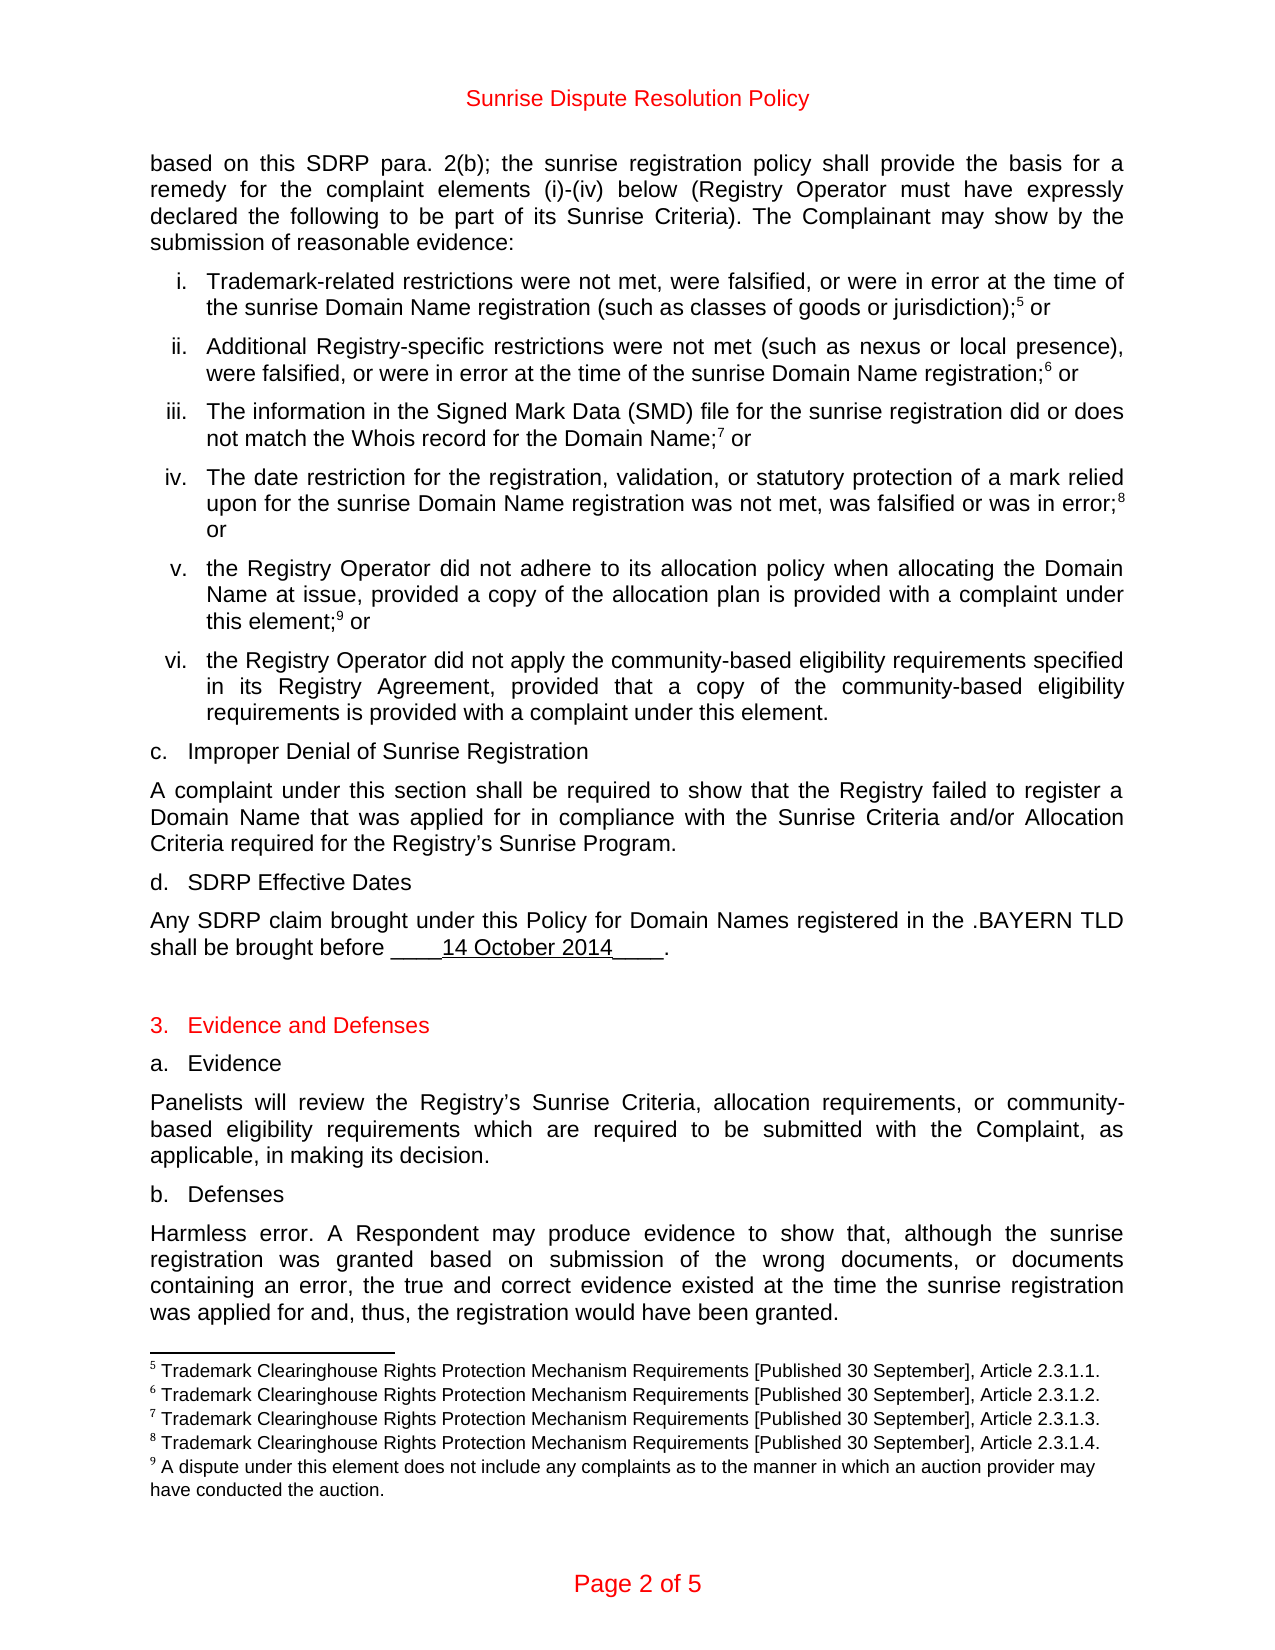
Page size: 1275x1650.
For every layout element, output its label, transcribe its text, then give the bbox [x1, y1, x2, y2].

subtitle Defenses [150, 1181, 1125, 1207]
text Panelists will review the Registry’s Sunrise Criteria, allocation requirements, or community-based eligibility requirements which are required to be submitted with the Complaint, as applicable, in making its decision. [150, 1089, 1125, 1168]
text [150, 150, 1125, 255]
list the Registry Operator did not apply the community-based eligibility requirements specified in its Registry Agreement, provided that a copy of the community-based eligibility requirements is provided with a complaint under this element. [187, 647, 1125, 726]
subtitle Evidence [150, 1050, 1125, 1077]
list Trademark-related restrictions were not met, were falsified, or were in error at the time of the sunrise Domain Name registration (such as classes of goods or jurisdiction); or [187, 268, 1125, 321]
subtitle SDRP Effective Dates [150, 869, 1125, 895]
text Harmless error. A Respondent may produce evidence to show that, although the sunrise registration was granted based on submission of the wrong documents, or documents containing an error, the true and correct evidence existed at the time the sunrise registration was applied for and, thus, the registration would have been granted. [150, 1220, 1125, 1325]
subtitle 3. Evidence and Defenses [150, 1012, 1125, 1038]
list the Registry Operator did not adhere to its allocation policy when allocating the Domain Name at issue, provided a copy of the allocation plan is provided with a complaint under this element; or [187, 555, 1125, 634]
text Any SDRP claim brought under this Policy for Domain Names registered in the .BAYERN TLD shall be brought before ____14 October 2014____. [150, 907, 1125, 960]
list Improper Denial of Sunrise Registration [150, 738, 1125, 764]
text A complaint under this section shall be required to show that the Registry failed to register a Domain Name that was applied for in compliance with the Sunrise Criteria and/or Allocation Criteria required for the Registry’s Sunrise Program. [150, 777, 1125, 856]
list The date restriction for the registration, validation, or statutory protection of a mark relied upon for the sunrise Domain Name registration was not met, was falsified or was in error; or [187, 463, 1125, 543]
list The information in the Signed Mark Data (SMD) file for the sunrise registration did or does not match the Whois record for the Domain Name; or [187, 398, 1125, 451]
list Additional Registry-specific restrictions were not met (such as nexus or local presence), were falsified, or were in error at the time of the sunrise Domain Name registration; or [187, 333, 1125, 386]
